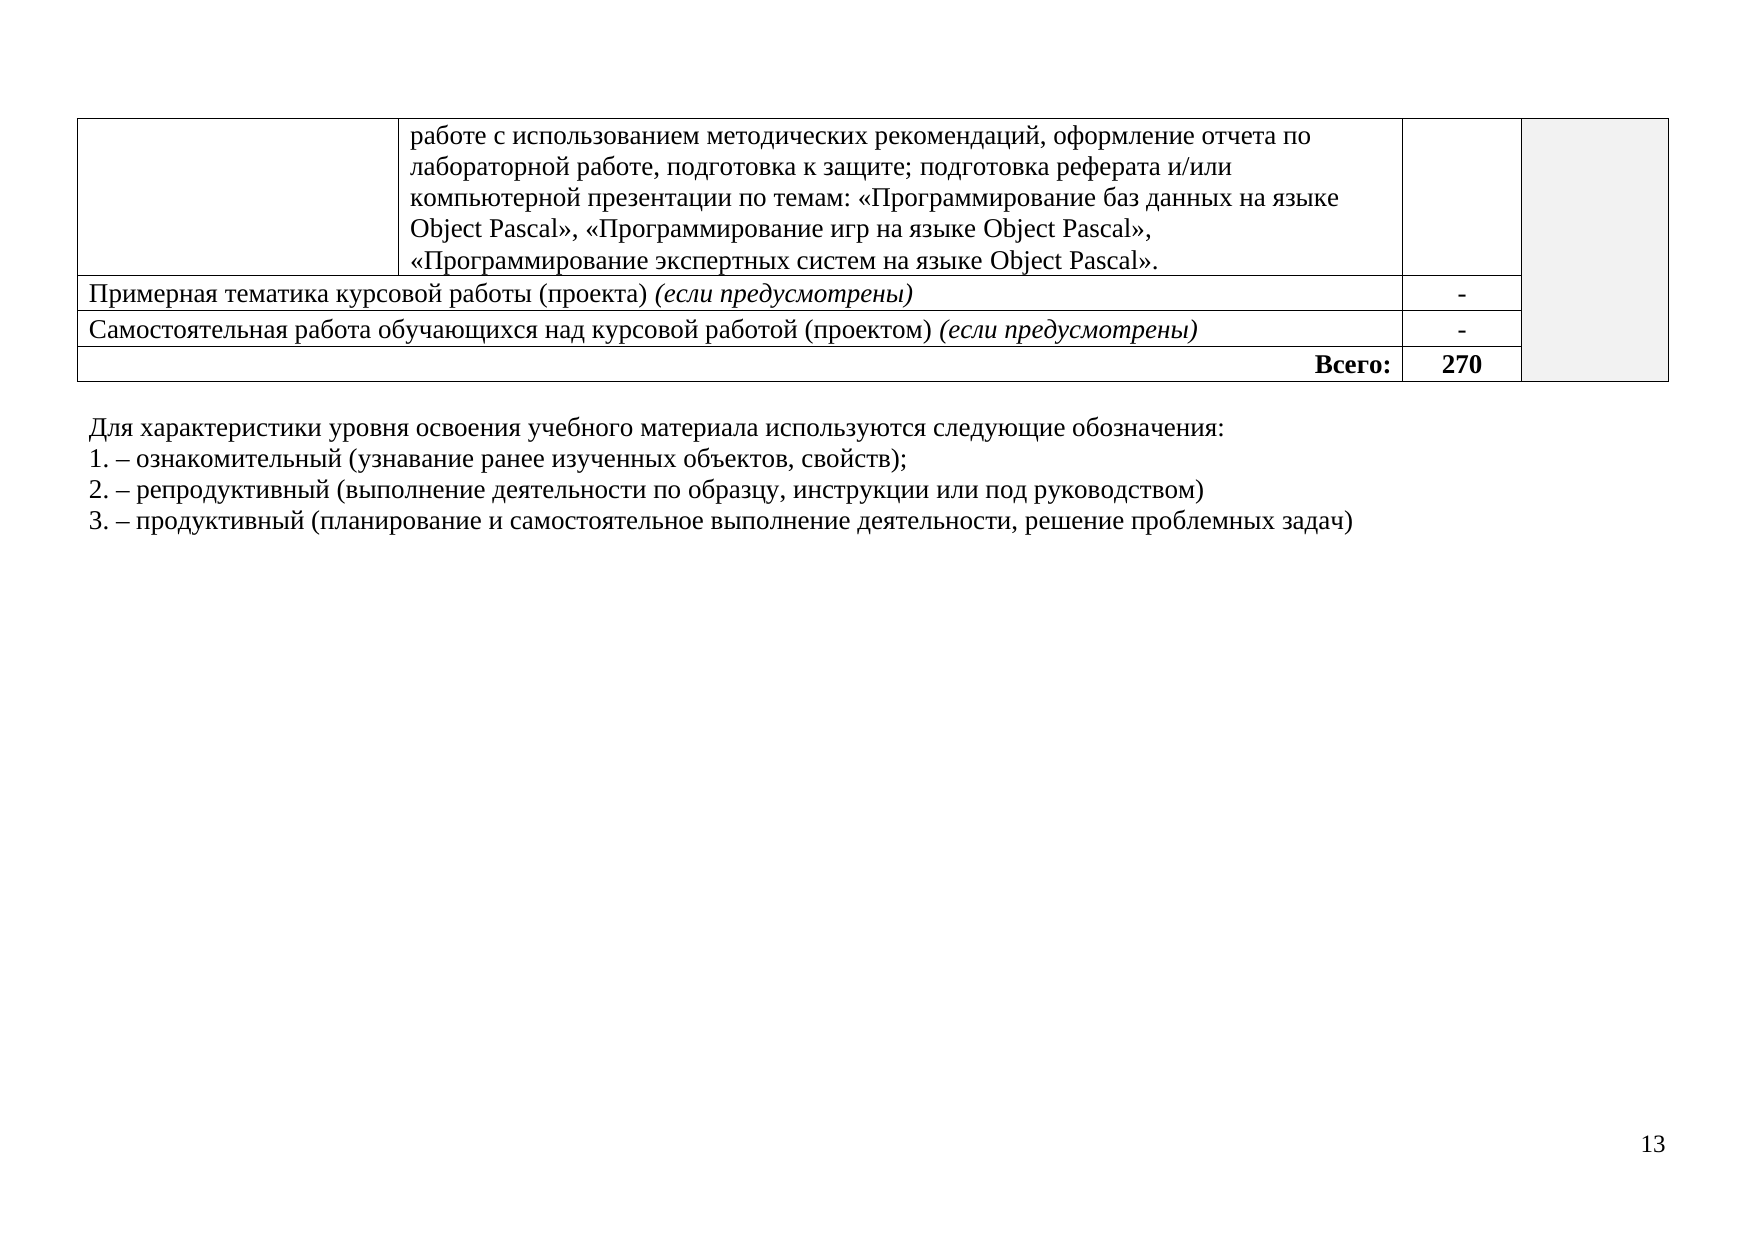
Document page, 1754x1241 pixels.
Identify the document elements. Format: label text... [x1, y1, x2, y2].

text 3. – продуктивный (планирование и самостоятельное выполнение деятельности, решение проблемных задач) [89, 504, 1665, 536]
table_cell - [1403, 276, 1521, 310]
text 1. – ознакомительный (узнавание ранее изученных объектов, свойств); [89, 442, 1665, 473]
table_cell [399, 119, 1402, 275]
table_cell 270 [1403, 347, 1521, 381]
table_cell Самостоятельная работа обучающихся над курсовой работой (проектом) (если предусмотрены) [78, 311, 1402, 346]
text Для характеристики уровня освоения учебного материала используются следующие обозначения: [89, 411, 1665, 442]
table_cell Всего: [78, 347, 1402, 381]
table_cell - [1403, 311, 1521, 346]
table_cell 5 [1403, 119, 1521, 275]
text 2. – репродуктивный (выполнение деятельности по образцу, инструкции или под руководством) [89, 473, 1665, 504]
table_cell Примерная тематика курсовой работы (проекта) (если предусмотрены) [78, 276, 1402, 310]
